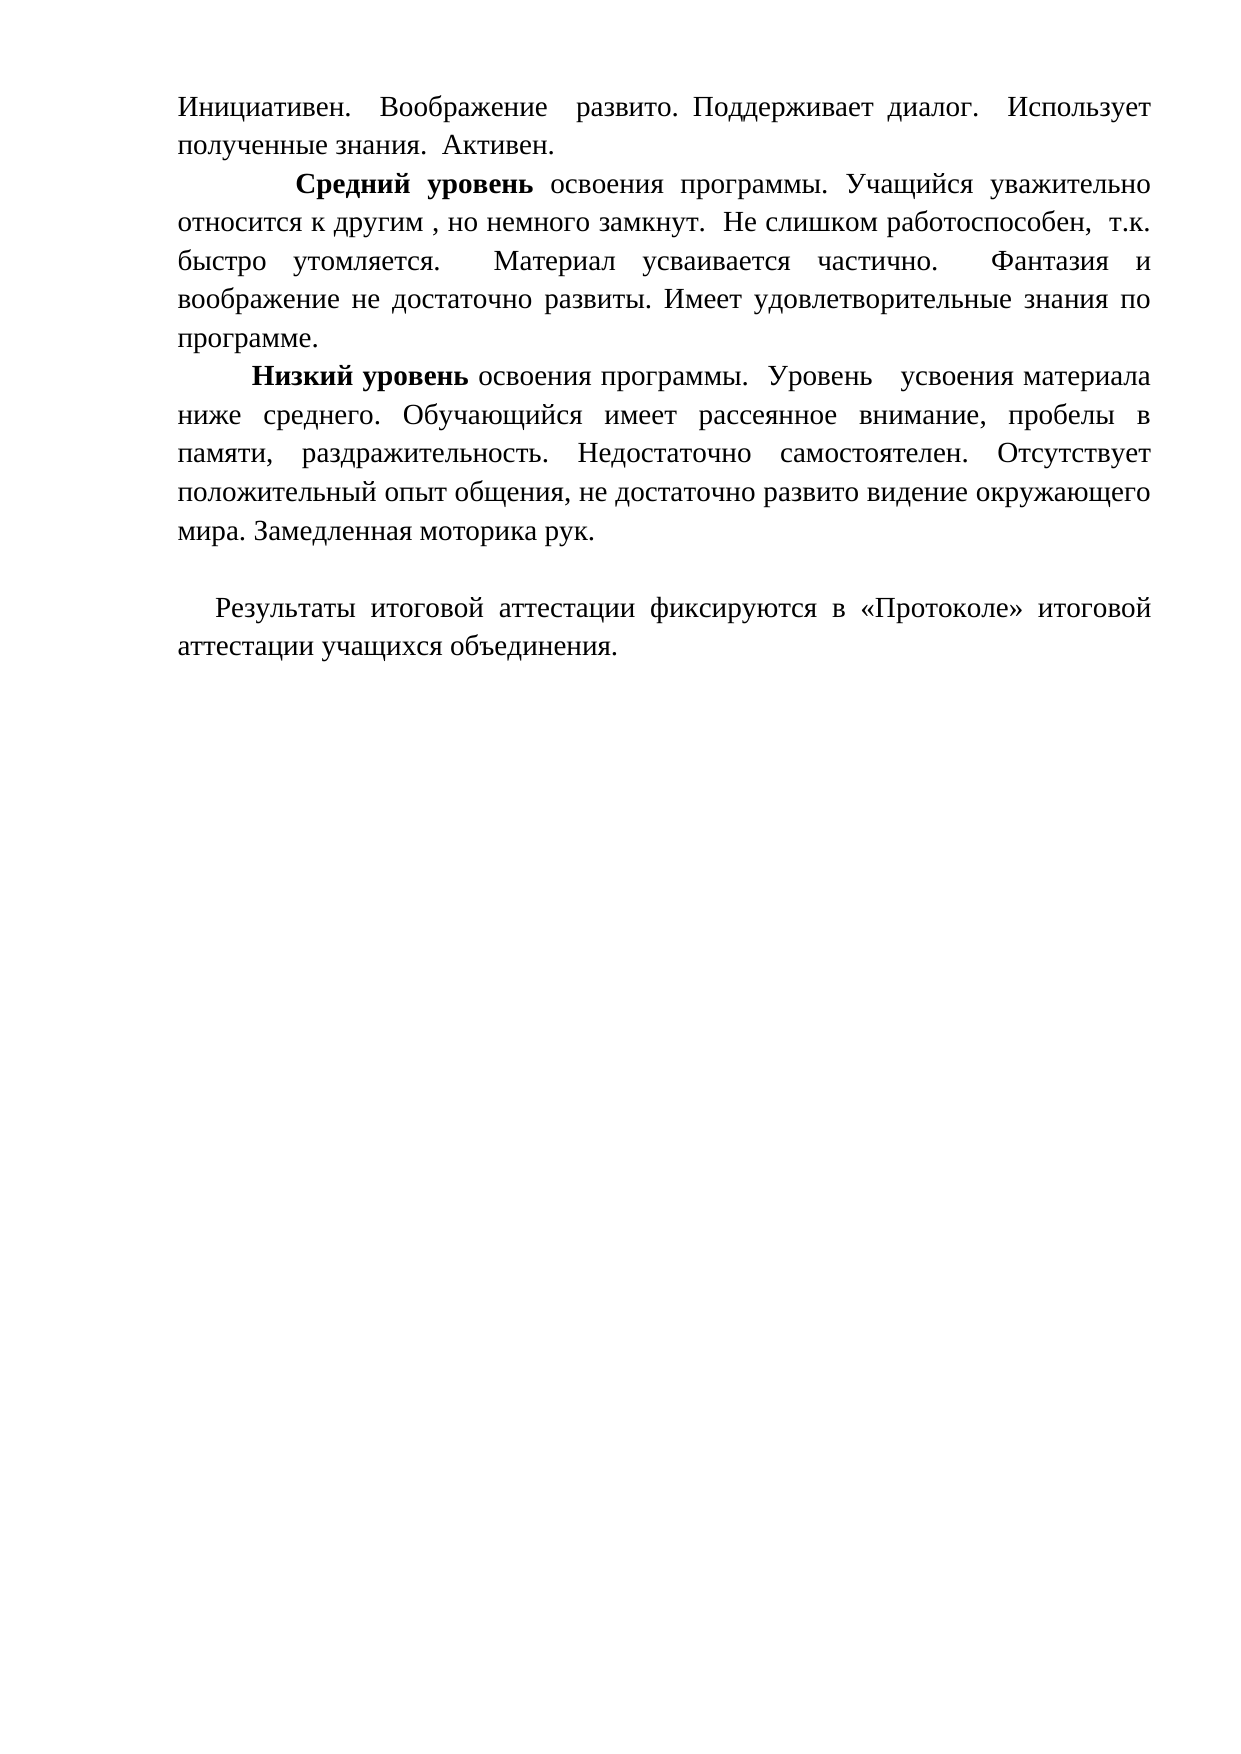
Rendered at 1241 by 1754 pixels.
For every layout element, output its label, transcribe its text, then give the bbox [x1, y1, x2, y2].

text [177, 89, 1152, 161]
text Средний уровень освоения программы. Учащийся уважительно относится к другим , но немного замкнут. Не слишком работоспособен, т.к. быстро утомляется. Материал усваивается частично. Фантазия и воображение не достаточно развиты. Имеет удовлетворительные знания по программе. [177, 166, 1152, 353]
text Результаты итоговой аттестации фиксируются в «Протоколе» итоговой аттестации учащихся объединения. [177, 590, 1152, 662]
text Низкий уровень освоения программы. Уровень усвоения материала ниже среднего. Обучающийся имеет рассеянное внимание, пробелы в памяти, раздражительность. Недостаточно самостоятелен. Отсутствует положительный опыт общения, не достаточно развито видение окружающего мира. Замедленная моторика рук. [177, 358, 1152, 546]
